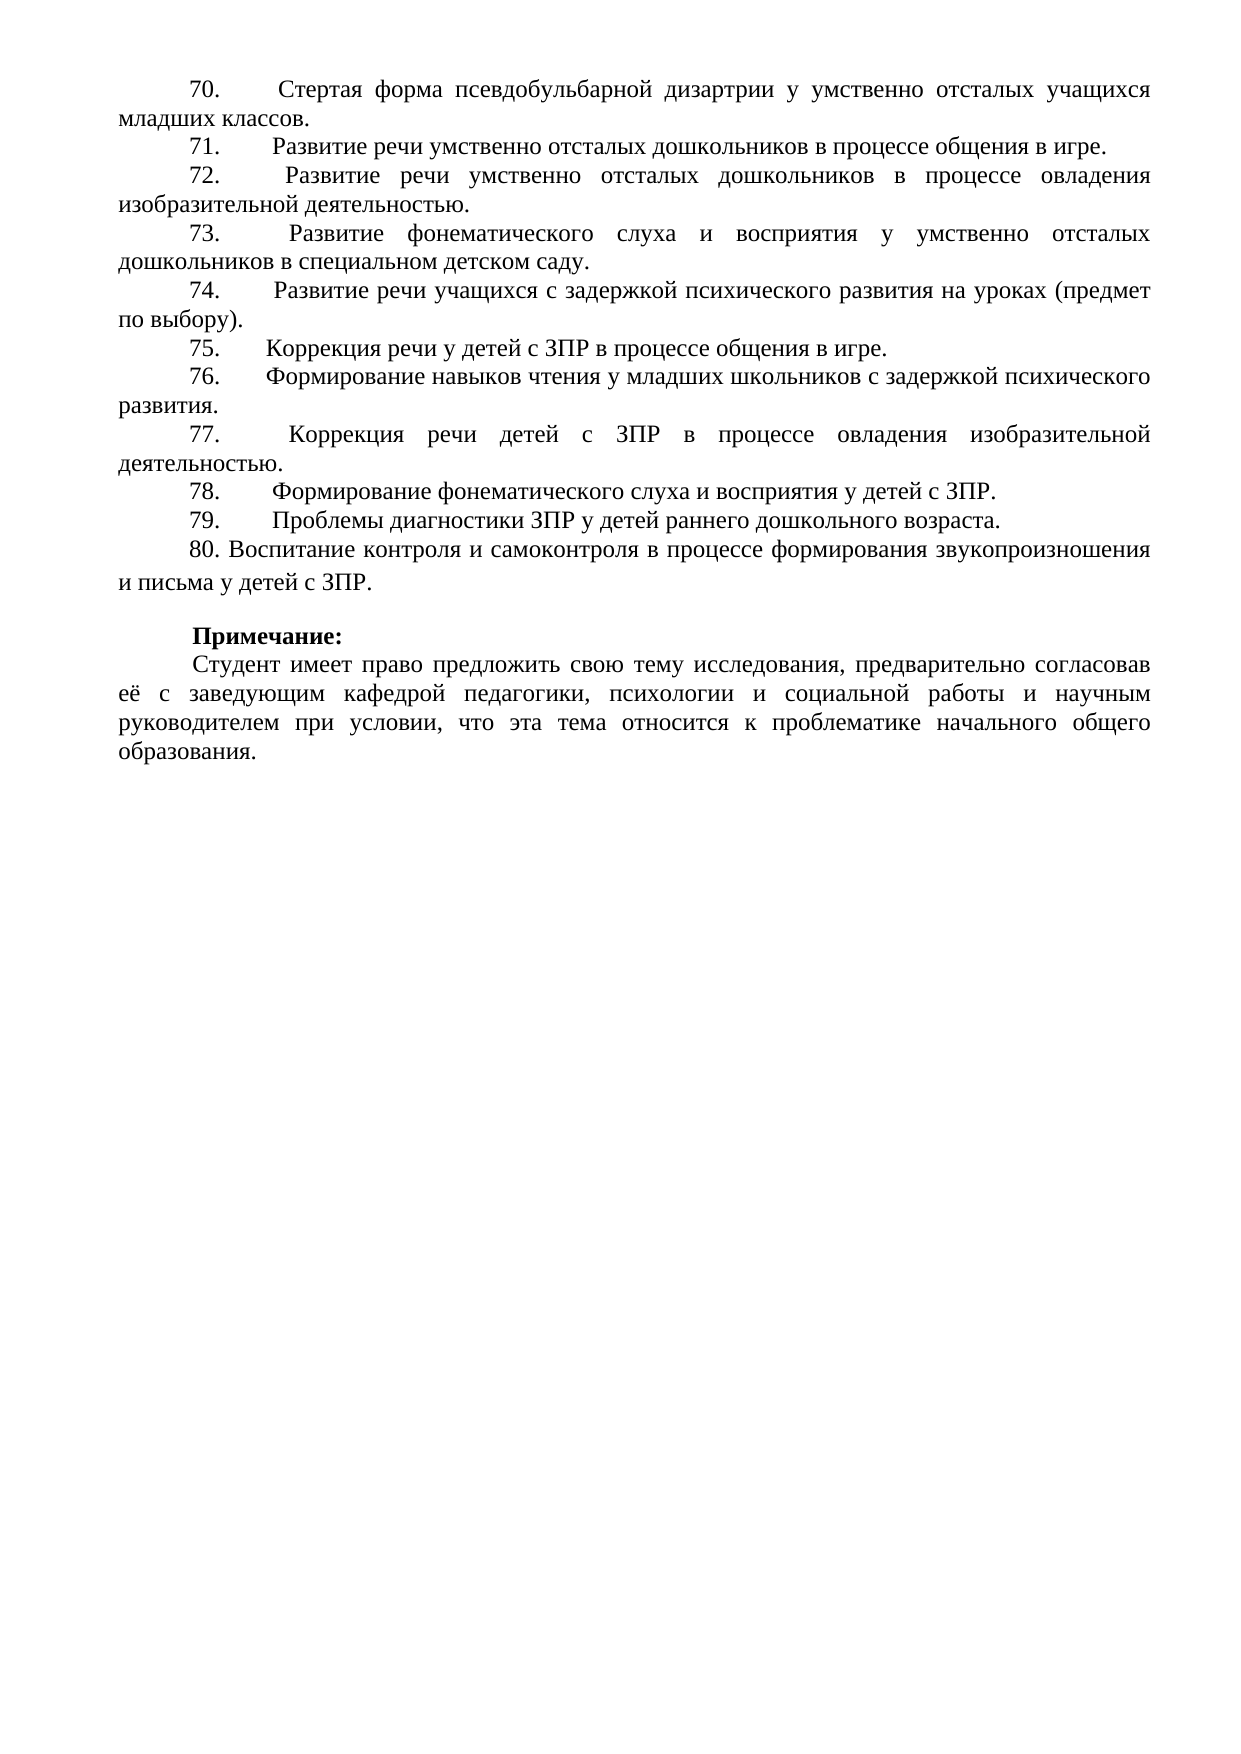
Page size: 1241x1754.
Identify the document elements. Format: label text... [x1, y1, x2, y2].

list Развитие речи умственно отсталых дошкольников в процессе овладения изобразительной деятельностью. [118, 160, 1152, 218]
list Формирование фонематического слуха и восприятия у детей с ЗПР. [118, 476, 1152, 505]
list Примечание: [192, 621, 1152, 649]
list Коррекция речи у детей с ЗПР в процессе общения в игре. [118, 333, 1152, 361]
text Студент имеет право предложить свою тему исследования, предварительно согласовав её с заведующим кафедрой педагогики, психологии и социальной работы и научным руководителем при условии, что эта тема относится к проблематике начального общего образования. [118, 649, 1152, 764]
list Проблемы диагностики ЗПР у детей раннего дошкольного возраста. [118, 505, 1152, 534]
list Развитие речи учащихся с задержкой психического развития на уроках (предмет по выбору). [118, 275, 1152, 333]
list Коррекция речи детей с ЗПР в процессе овладения изобразительной деятельностью. [118, 419, 1152, 476]
list Формирование навыков чтения у младших школьников с задержкой психического развития. [118, 361, 1152, 419]
list Стертая форма псевдобульбарной дизартрии у умственно отсталых учащихся младших классов. [118, 74, 1152, 131]
list Развитие речи умственно отсталых дошкольников в процессе общения в игре. [118, 131, 1152, 160]
list Развитие фонематического слуха и восприятия у умственно отсталых дошкольников в специальном детском саду. [118, 218, 1152, 275]
text 80. Воспитание контроля и самоконтроля в процессе формирования звукопроизношения и письма у детей с ЗПР. [118, 534, 1152, 596]
